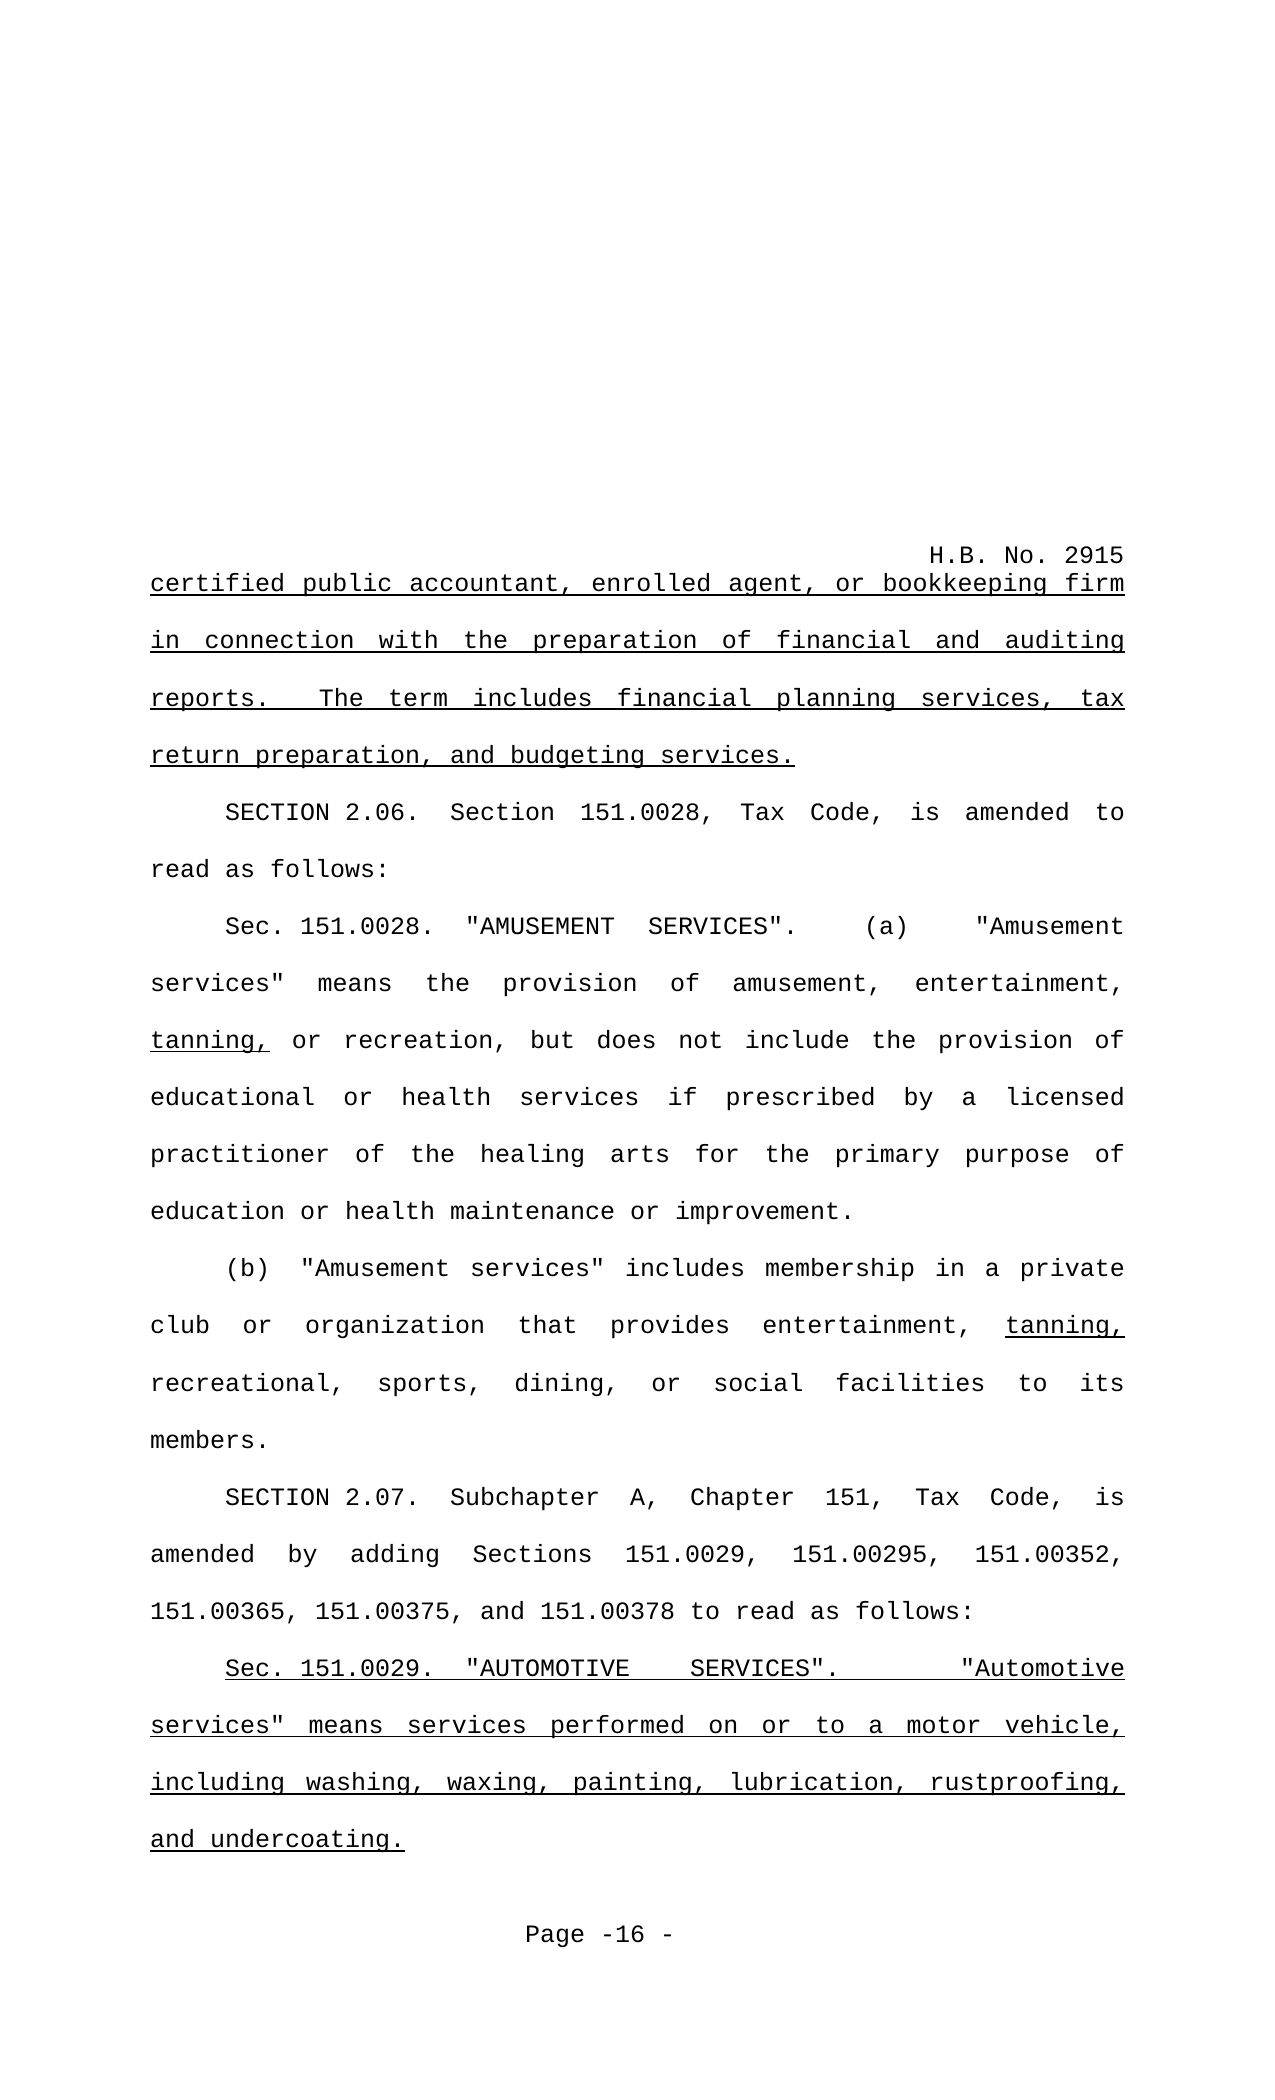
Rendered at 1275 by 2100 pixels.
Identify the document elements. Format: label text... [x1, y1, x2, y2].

text Sec. 151.0029. "AUTOMOTIVE SERVICES". "Automotive services" means services performed on or to a motor vehicle, including washing, waxing, painting, lubrication, rustproofing, and undercoating. [150, 1737, 1125, 1793]
text SECTION 2.06. Section 151.0028, Tax Code, is amended to read as follows: [150, 799, 1125, 885]
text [150, 571, 1125, 594]
text SECTION 2.07. Subchapter A, Chapter 151, Tax Code, is amended by adding Sections 151.0029, 151.00295, 151.00352, 151.00365, 151.00375, and 151.00378 to read as follows: [150, 1484, 1125, 1627]
text (b) "Amusement services" includes membership in a private club or organization that provides entertainment, tanning, recreational, sports, dining, or social facilities to its members. [150, 1256, 1125, 1456]
text Sec. 151.0028. "AMUSEMENT SERVICES". (a) "Amusement services" means the provision of amusement, entertainment, tanning, or recreation, but does not include the provision of educational or health services if prescribed by a licensed practitioner of the healing arts for the primary purpose of education or health maintenance or improvement. [150, 913, 1125, 1227]
text Sec. 151.0029. "AUTOMOTIVE SERVICES". "Automotive services" means services performed on or to a motor vehicle, including washing, waxing, painting, lubrication, rustproofing, and undercoating. [150, 1795, 1125, 1855]
text Sec. 151.0029. "AUTOMOTIVE SERVICES". "Automotive services" means services performed on or to a motor vehicle, including washing, waxing, painting, lubrication, rustproofing, and undercoating. [150, 1655, 1125, 1736]
